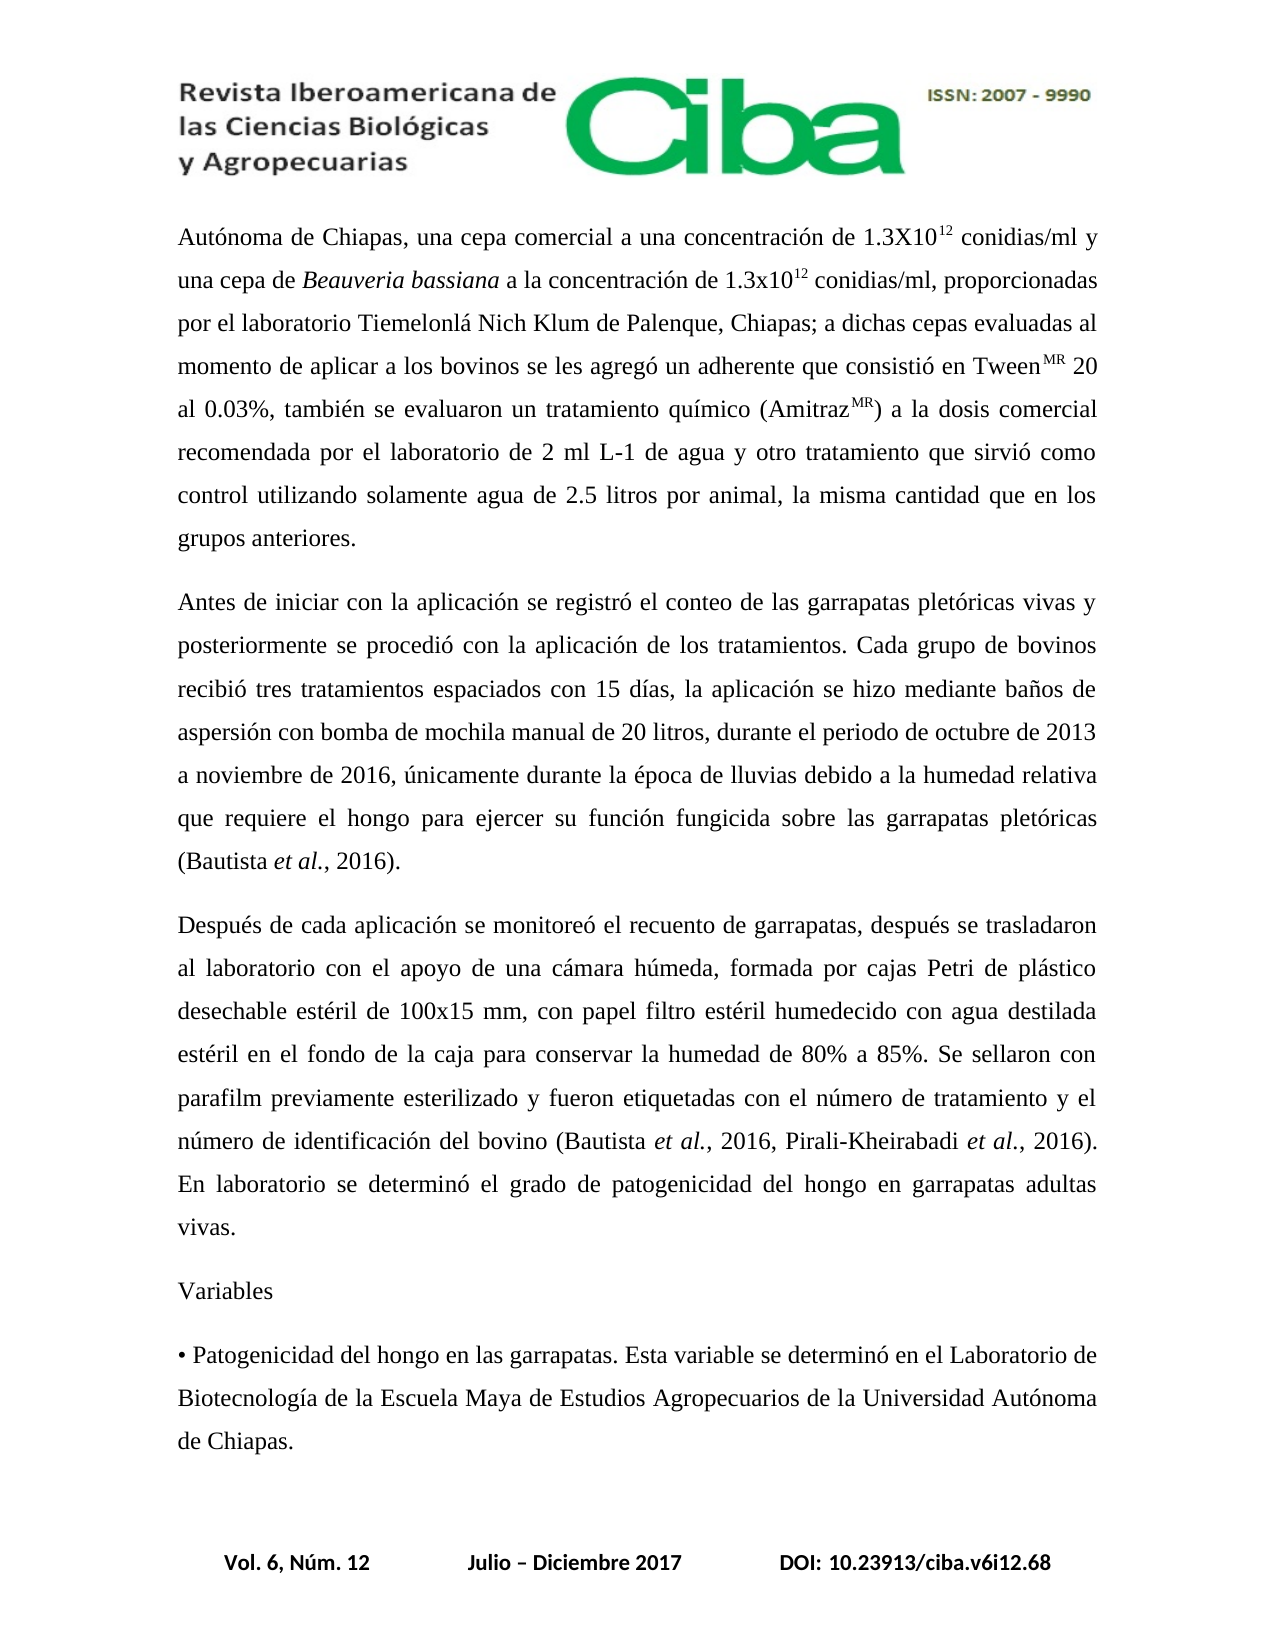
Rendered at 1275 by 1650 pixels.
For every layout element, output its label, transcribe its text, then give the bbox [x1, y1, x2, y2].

text • Patogenicidad del hongo en las garrapatas. Esta variable se determinó en el Laboratorio de Biotecnología de la Escuela Maya de Estudios Agropecuarios de la Universidad Autónoma de Chiapas. [177, 1340, 1098, 1455]
text Antes de iniciar con la aplicación se registró el conteo de las garrapatas pletóricas vivas y posteriormente se procedió con la aplicación de los tratamientos. Cada grupo de bovinos recibió tres tratamientos espaciados con 15 días, la aplicación se hizo mediante baños de aspersión con bomba de mochila manual de 20 litros, durante el periodo de octubre de 2013 a noviembre de 2016, únicamente durante la época de lluvias debido a la humedad relativa que requiere el hongo para ejercer su función fungicida sobre las garrapatas pletóricas (Bautista et al., 2016). [177, 587, 1098, 875]
picture [177, 73, 1098, 180]
text Variables [177, 1276, 1098, 1305]
text Después de cada aplicación se monitoreó el recuento de garrapatas, después se trasladaron al laboratorio con el apoyo de una cámara húmeda, formada por cajas Petri de plástico desechable estéril de 100x15 mm, con papel filtro estéril humedecido con agua destilada estéril en el fondo de la caja para conservar la humedad de 80% a 85%. Se sellaron con parafilm previamente esterilizado y fueron etiquetadas con el número de tratamiento y el número de identificación del bovino (Bautista et al., 2016, Pirali-Kheirabadi et al., 2016). En laboratorio se determinó el grado de patogenicidad del hongo en garrapatas adultas vivas. [177, 910, 1098, 1241]
